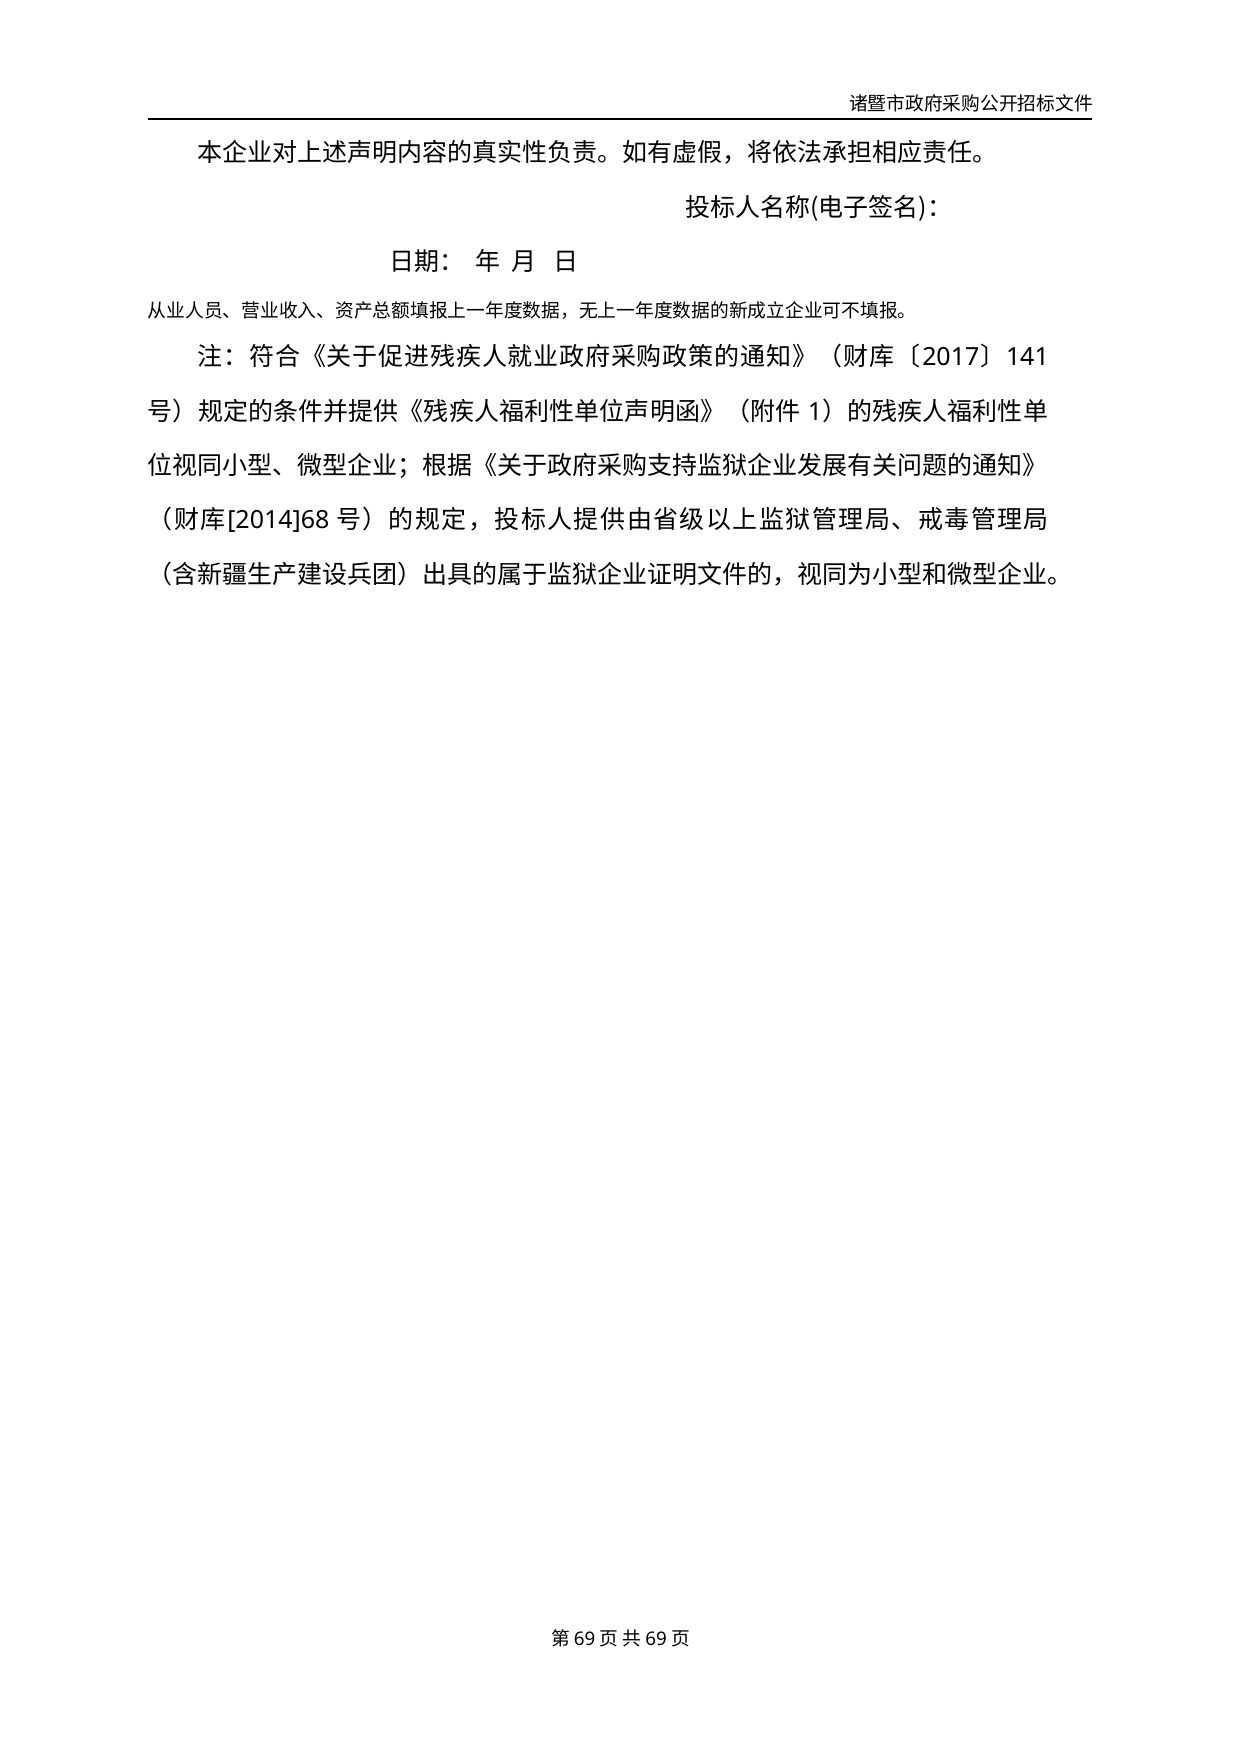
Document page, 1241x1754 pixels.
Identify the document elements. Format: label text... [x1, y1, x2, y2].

text 日期： 年 月 日 [148, 242, 1092, 278]
text 投标人名称(电子签名)： [148, 187, 1092, 223]
text 从业人员、营业收入、资产总额填报上一年度数据，无上一年度数据的新成立企业可不填报。 [148, 296, 1092, 323]
text 注：符合《关于促进残疾人就业政府采购政策的通知》（财库〔2017〕141号）规定的条件并提供《残疾人福利性单位声明函》（附件1）的残疾人福利性单位视同小型、微型企业；根据《关于政府采购支持监狱企业发展有关问题的通知》（财库[2014]68号）的规定，投标人提供由省级以上监狱管理局、戒毒管理局（含新疆生产建设兵团）出具的属于监狱企业证明文件的，视同为小型和微型企业。 [148, 337, 1049, 591]
text 本企业对上述声明内容的真实性负责。如有虚假，将依法承担相应责任。 [148, 133, 1092, 169]
